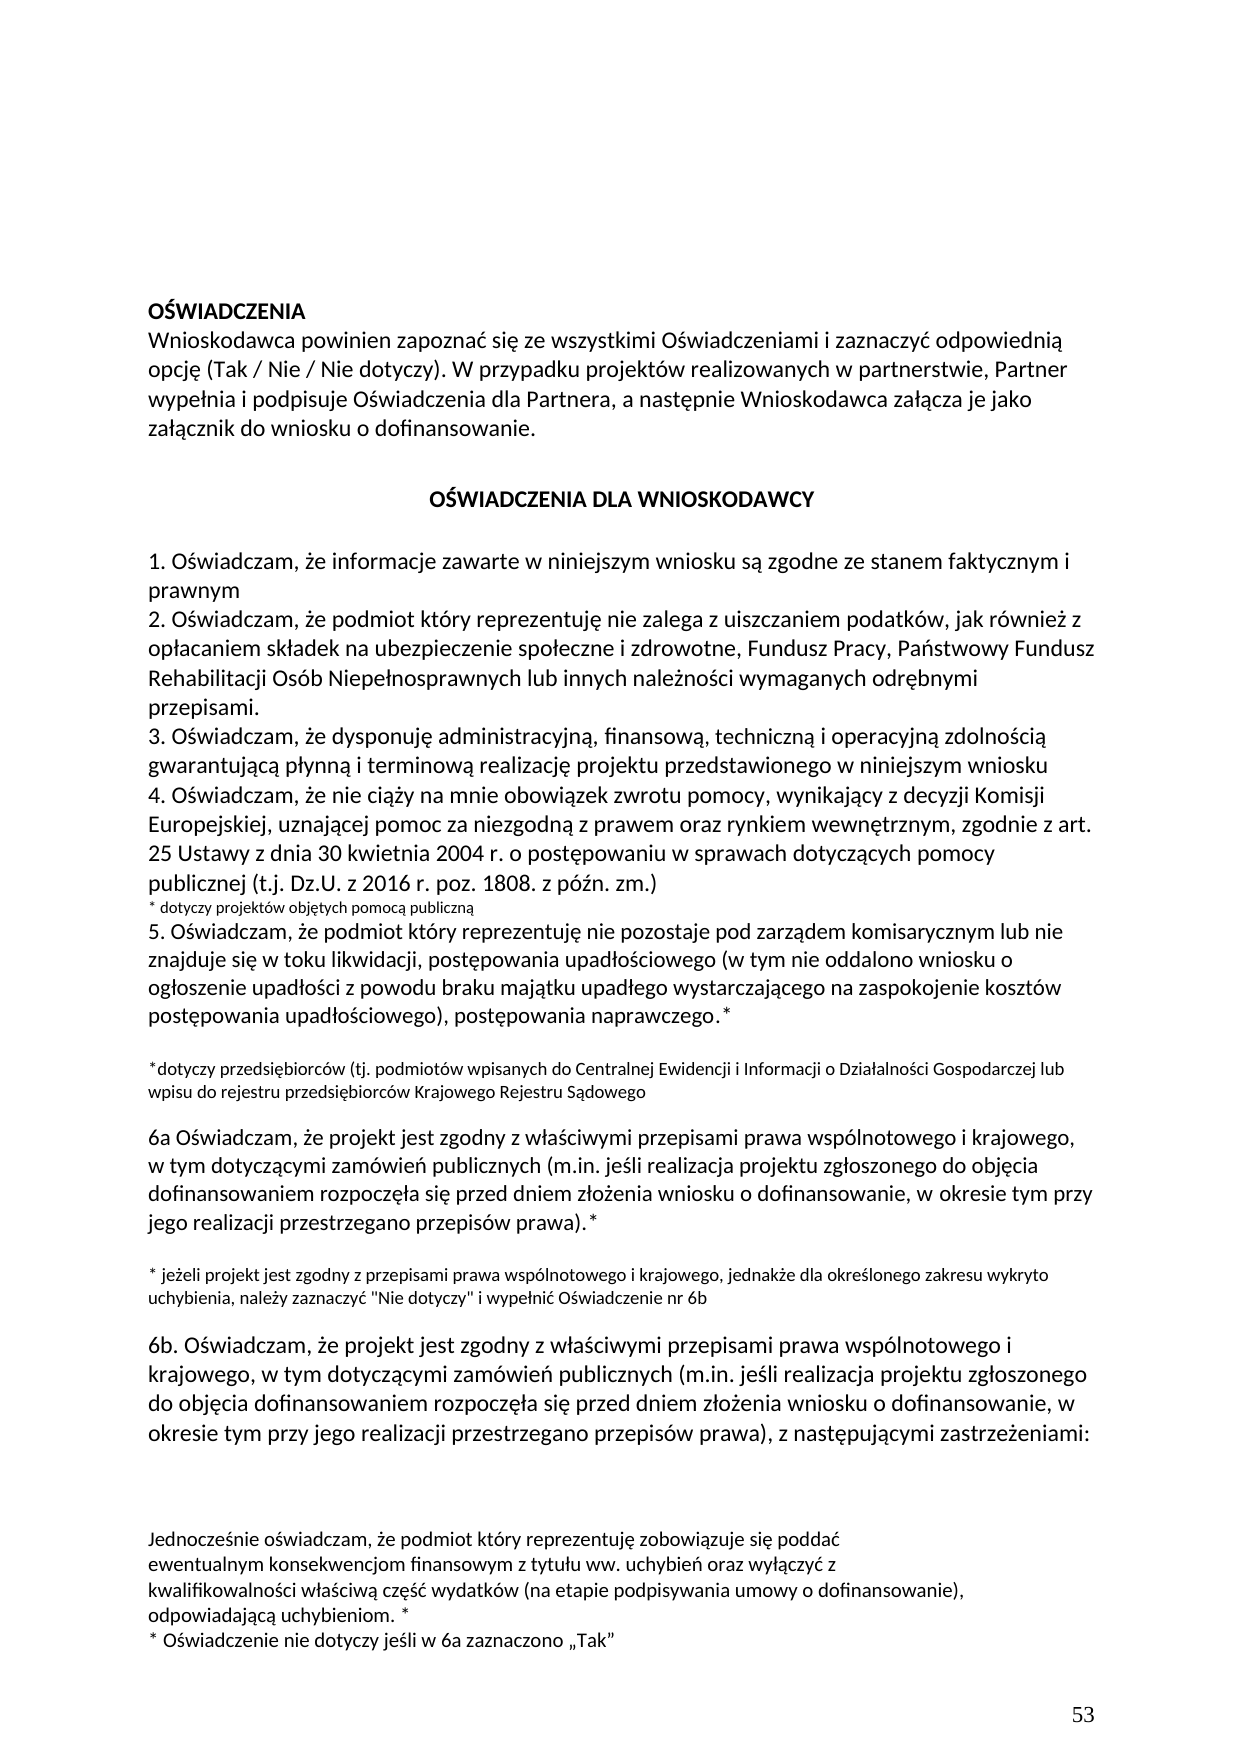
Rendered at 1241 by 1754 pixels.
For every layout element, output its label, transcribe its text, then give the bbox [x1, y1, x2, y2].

text OŚWIADCZENIA [148, 296, 1094, 325]
text Wnioskodawca powinien zapoznać się ze wszystkimi Oświadczeniami i zaznaczyć odpowiednią opcję (Tak / Nie / Nie dotyczy). W przypadku projektów realizowanych w partnerstwie, Partner wypełnia i podpisuje Oświadczenia dla Partnera, a następnie Wnioskodawca załącza je jako załącznik do wniosku o dofinansowanie. [148, 325, 1094, 442]
table_cell 6a Oświadczam, że projekt jest zgodny z właściwymi przepisami prawa wspólnotowego i krajowego, w tym dotyczącymi zamówień publicznych (m.in. jeśli realizacja projektu zgłoszonego do objęcia dofinansowaniem rozpoczęła się przed dniem złożenia wniosku o dofinansowanie, w okresie tym przy jego realizacji przestrzegano przepisów prawa).* * jeżeli projekt jest zgodny z przepisami prawa wspólnotowego i krajowego, jednakże dla określonego zakresu wykryto uchybienia, należy zaznaczyć "Nie dotyczy" i wypełnić Oświadczenie nr 6b [137, 1124, 1108, 1330]
table_header OŚWIADCZENIA DLA WNIOSKODAWCY [137, 484, 1107, 546]
table_cell 4. Oświadczam, że nie ciąży na mnie obowiązek zwrotu pomocy, wynikający z decyzji Komisji [137, 780, 1107, 809]
table_cell 3. Oświadczam, że dysponuję administracyjną, finansową, techniczną i operacyjną zdolnością gwarantującą płynną i terminową realizację projektu przedstawionego w niniejszym wniosku [137, 721, 1107, 780]
table_cell 5. Oświadczam, że podmiot który reprezentuję nie pozostaje pod zarządem komisarycznym lub nie znajduje się w toku likwidacji, postępowania upadłościowego (w tym nie oddalono wniosku o ogłoszenie upadłości z powodu braku majątku upadłego wystarczającego na zaspokojenie kosztów postępowania upadłościowego), postępowania naprawczego.* *dotyczy przedsiębiorców (tj. podmiotów wpisanych do Centralnej Ewidencji i Informacji o Działalności Gospodarczej lub wpisu do rejestru przedsiębiorców Krajowego Rejestru Sądowego [137, 917, 1108, 1123]
table_cell Europejskiej, uznającej pomoc za niezgodną z prawem oraz rynkiem wewnętrznym, zgodnie z art. 25 Ustawy z dnia 30 kwietnia 2004 r. o postępowaniu w sprawach dotyczących pomocy publicznej (t.j. Dz.U. z 2016 r. poz. 1808. z późn. zm.) * dotyczy projektów objętych pomocą publiczną [137, 809, 1108, 917]
table_cell 6b. Oświadczam, że projekt jest zgodny z właściwymi przepisami prawa wspólnotowego i krajowego, w tym dotyczącymi zamówień publicznych (m.in. jeśli realizacja projektu zgłoszonego do objęcia dofinansowaniem rozpoczęła się przed dniem złożenia wniosku o dofinansowanie, w okresie tym przy jego realizacji przestrzegano przepisów prawa), z następującymi zastrzeżeniami: Jednocześnie oświadczam, że podmiot który reprezentuję zobowiązuje się poddać ewentualnym konsekwencjom finansowym z tytułu ww. uchybień oraz wyłączyć z kwalifikowalności właściwą część wydatków (na etapie podpisywania umowy o dofinansowanie), odpowiadającą uchybieniom. * * Oświadczenie nie dotyczy jeśli w 6a zaznaczono „Tak” [137, 1330, 1108, 1673]
table_cell 1. Oświadczam, że informacje zawarte w niniejszym wniosku są zgodne ze stanem faktycznym i prawnym [137, 546, 1107, 604]
table_cell 2. Oświadczam, że podmiot który reprezentuję nie zalega z uiszczaniem podatków, jak również z opłacaniem składek na ubezpieczenie społeczne i zdrowotne, Fundusz Pracy, Państwowy Fundusz Rehabilitacji Osób Niepełnosprawnych lub innych należności wymaganych odrębnymi przepisami. [137, 604, 1107, 721]
